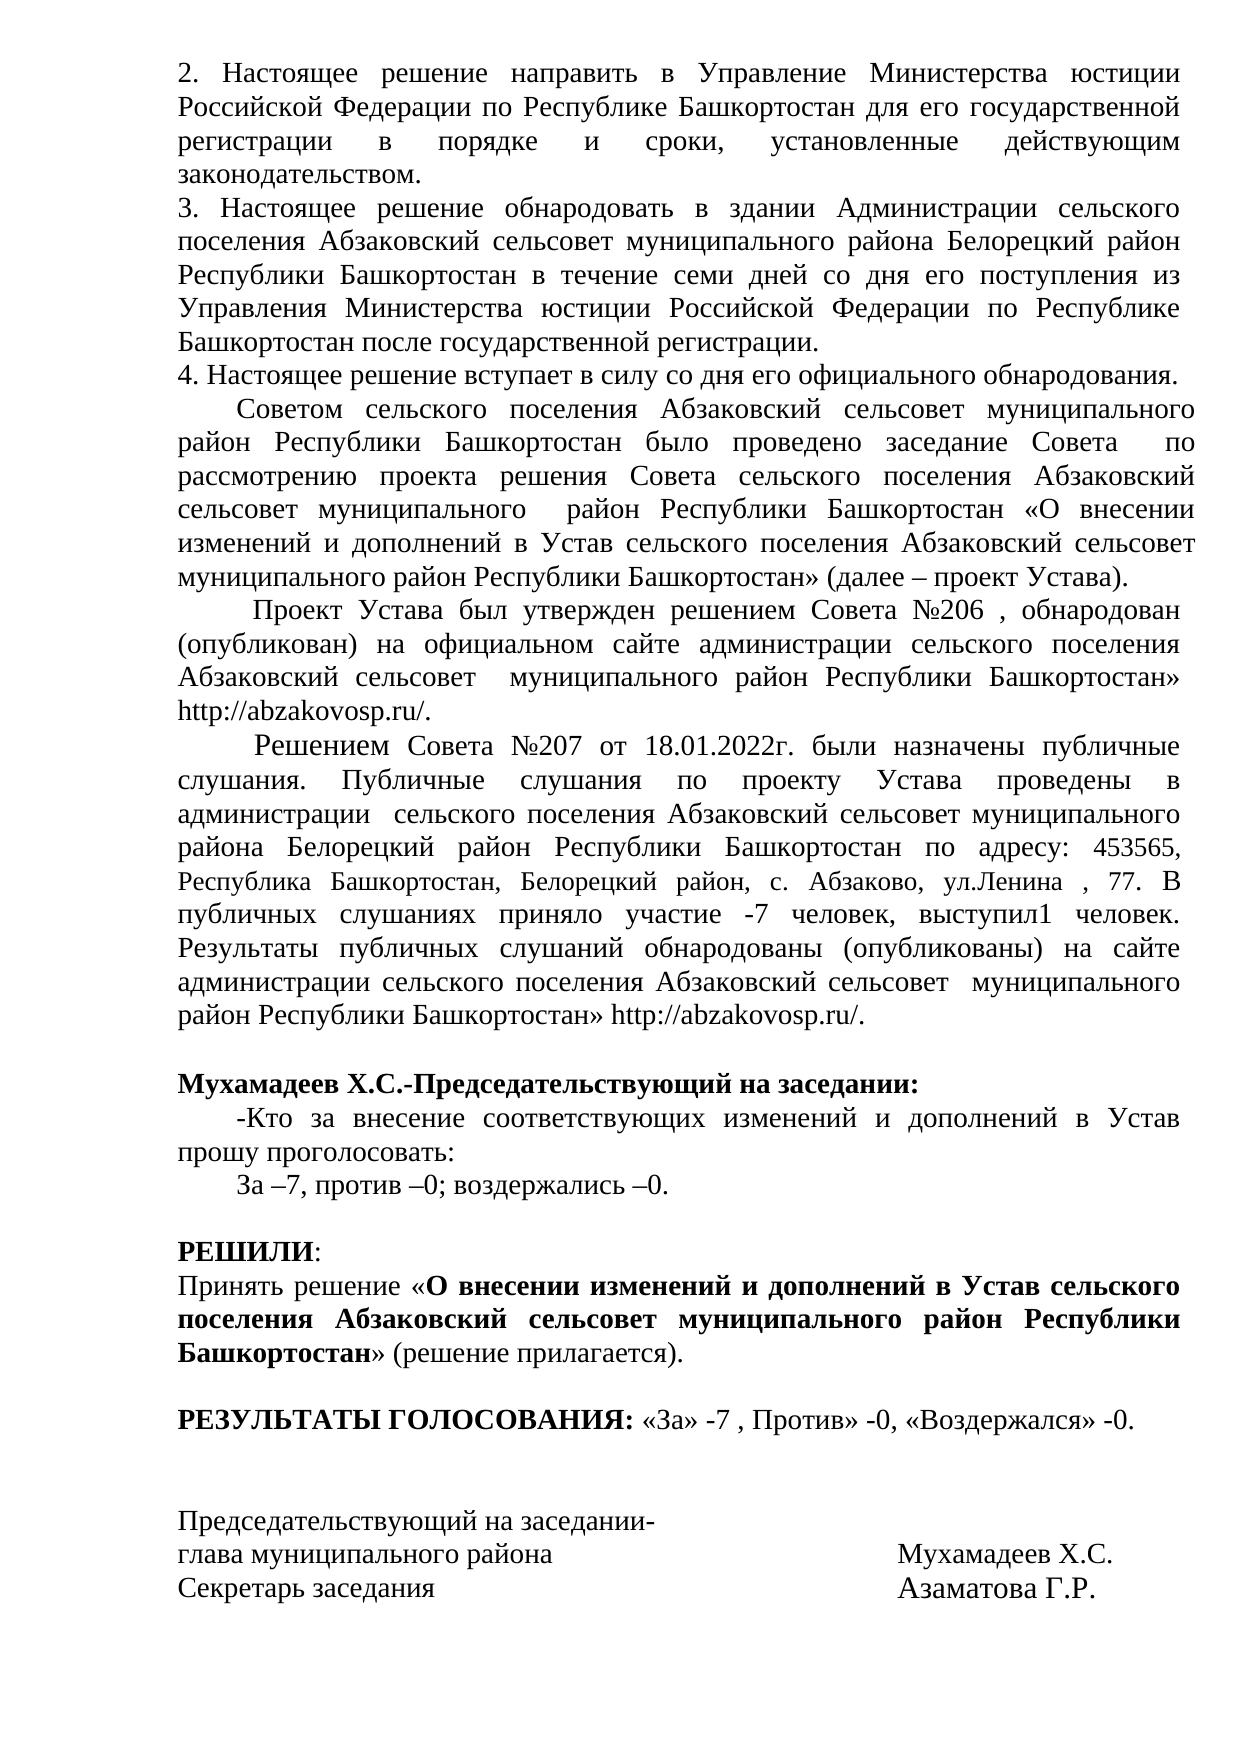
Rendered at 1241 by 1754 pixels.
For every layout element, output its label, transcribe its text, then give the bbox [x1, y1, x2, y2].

table_header Председательствующий на заседании- глава муниципального района [166, 1503, 886, 1570]
text Мухамадеев Х.С.-Председательствующий на заседании: [177, 1067, 1181, 1100]
table_header Мухамадеев Х.С. [886, 1503, 1178, 1570]
text РЕЗУЛЬТАТЫ ГОЛОСОВАНИЯ: «За» -7 , Против» -0, «Воздержался» -0. [177, 1402, 1181, 1436]
text 4. Настоящее решение вступает в силу со дня его официального обнародования. [177, 357, 1181, 391]
table_cell Секретарь заседания [166, 1570, 886, 1606]
text Принять решение «О внесении изменений и дополнений в Устав сельского поселения Абзаковский сельсовет муниципального район Республики Башкортостан» (решение прилагается). [177, 1268, 1181, 1368]
text Советом сельского поселения Абзаковский сельсовет муниципального район Республики Башкортостан было проведено заседание Совета по рассмотрению проекта решения Совета сельского поселения Абзаковский сельсовет муниципального район Республики Башкортостан «О внесении изменений и дополнений в Устав сельского поселения Абзаковский сельсовет муниципального район Республики Башкортостан» (далее – проект Устава). [177, 391, 1196, 592]
text За –7, против –0; воздержались –0. [177, 1167, 1181, 1201]
text Проект Устава был утвержден решением Совета №206 , обнародован (опубликован) на официальном сайте администрации сельского поселения Абзаковский сельсовет муниципального район Республики Башкортостан» http://abzakovosp.ru/. [177, 592, 1181, 726]
text Решением Совета №207 от 18.01.2022г. были назначены публичные слушания. Публичные слушания по проекту Устава проведены в администрации сельского поселения Абзаковский сельсовет муниципального района Белорецкий район Республики Башкортостан по адресу: 453565, Республика Башкортостан, Белорецкий район, с. Абзаково, ул.Ленина , 77. В публичных слушаниях приняло участие -7 человек, выступил1 человек. Результаты публичных слушаний обнародованы (опубликованы) на сайте администрации сельского поселения Абзаковский сельсовет муниципального район Республики Башкортостан» http://abzakovosp.ru/. [177, 726, 1181, 1031]
text -Кто за внесение соответствующих изменений и дополнений в Устав прошу проголосовать: [177, 1100, 1181, 1167]
text 2. Настоящее решение направить в Управление Министерства юстиции Российской Федерации по Республике Башкортостан для его государственной регистрации в порядке и сроки, установленные действующим законодательством. [177, 56, 1181, 190]
text РЕШИЛИ: [177, 1234, 1181, 1268]
table_cell Азаматова Г.Р. [886, 1570, 1178, 1606]
text 3. Настоящее решение обнародовать в здании Администрации сельского поселения Абзаковский сельсовет муниципального района Белорецкий район Республики Башкортостан в течение семи дней со дня его поступления из Управления Министерства юстиции Российской Федерации по Республике Башкортостан после государственной регистрации. [177, 190, 1181, 357]
